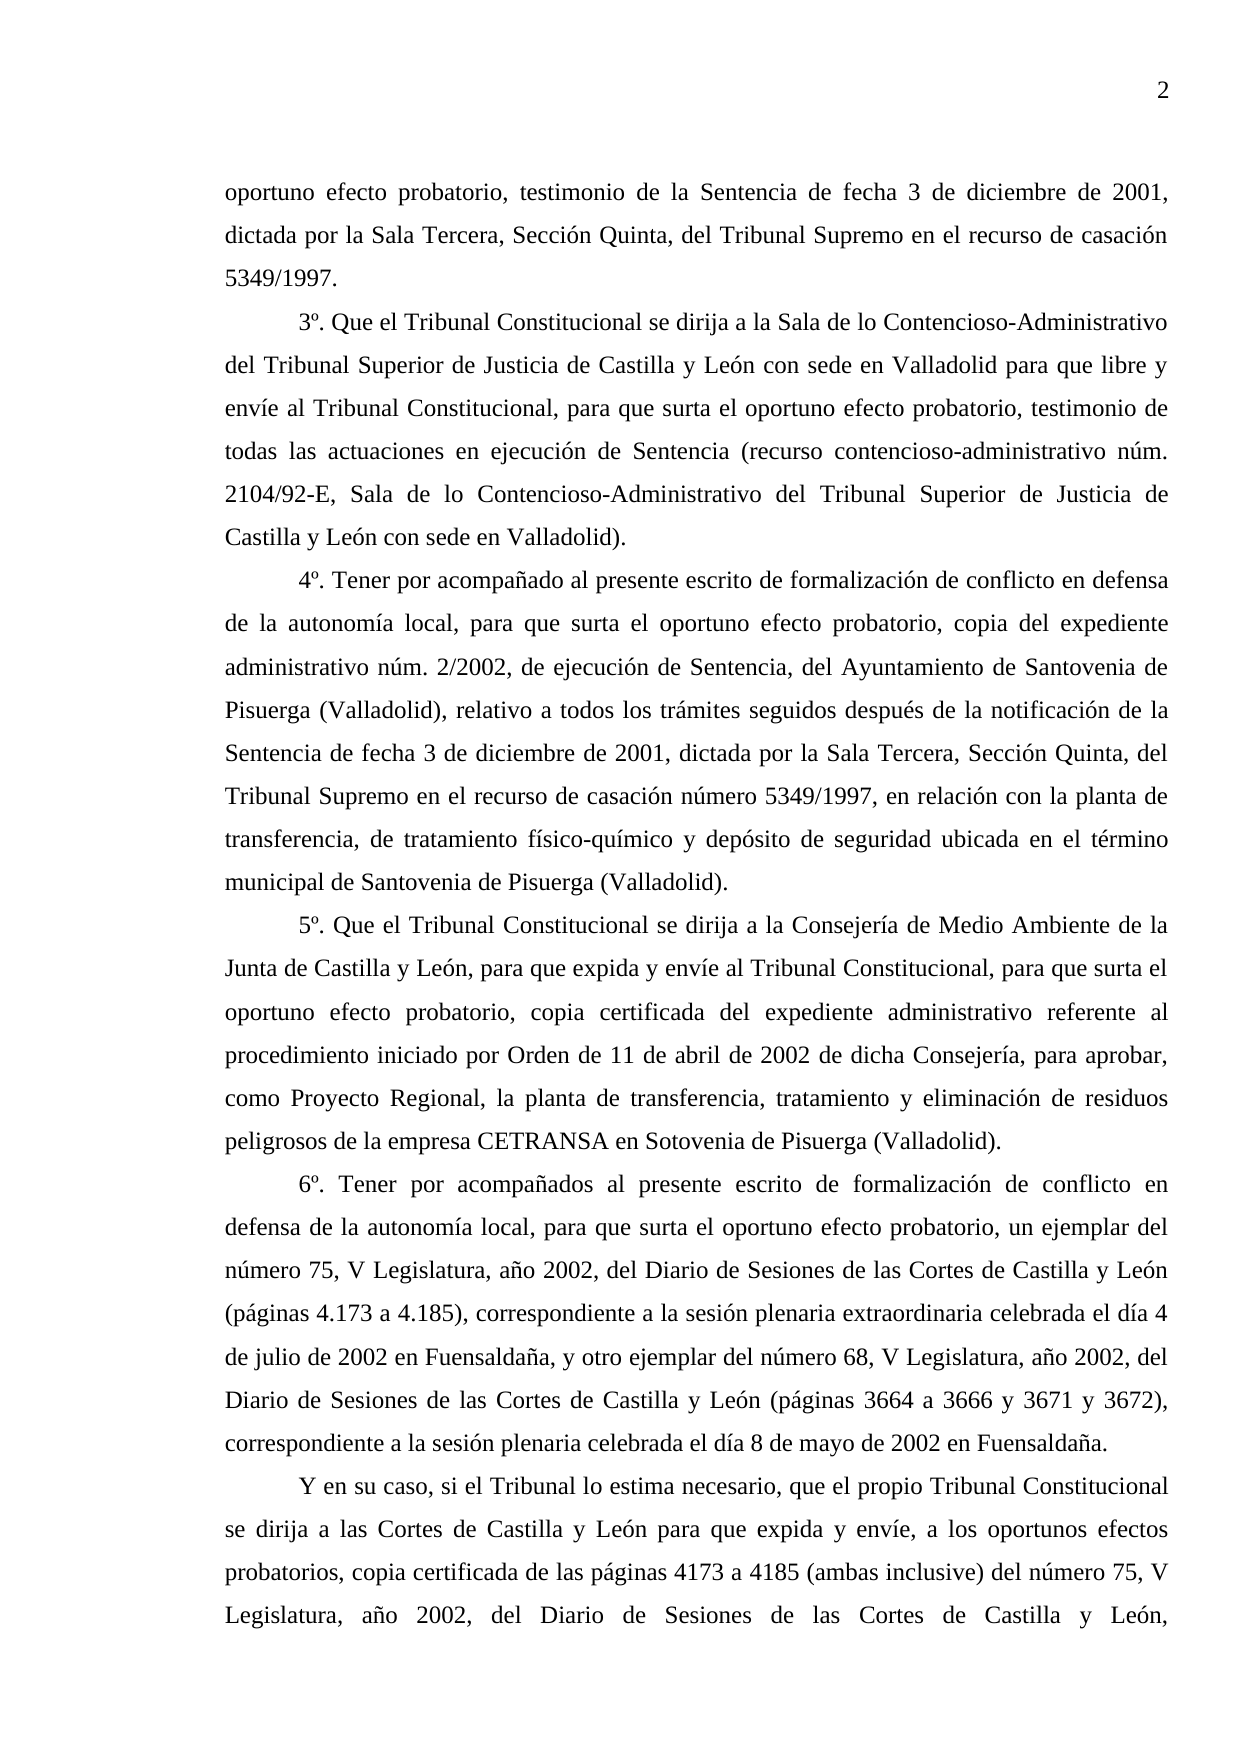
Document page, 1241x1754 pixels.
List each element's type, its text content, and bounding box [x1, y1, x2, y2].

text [224, 177, 1169, 292]
text 6º. Tener por acompañados al presente escrito de formalización de conflicto en defensa de la autonomía local, para que surta el oportuno efecto probatorio, un ejemplar del número 75, V Legislatura, año 2002, del Diario de Sesiones de las Cortes de Castilla y León (páginas 4.173 a 4.185), correspondiente a la sesión plenaria extraordinaria celebrada el día 4 de julio de 2002 en Fuensaldaña, y otro ejemplar del número 68, V Legislatura, año 2002, del Diario de Sesiones de las Cortes de Castilla y León (páginas 3664 a 3666 y 3671 y 3672), correspondiente a la sesión plenaria celebrada el día 8 de mayo de 2002 en Fuensaldaña. [224, 1169, 1169, 1457]
text 5º. Que el Tribunal Constitucional se dirija a la Consejería de Medio Ambiente de la Junta de Castilla y León, para que expida y envíe al Tribunal Constitucional, para que surta el oportuno efecto probatorio, copia certificada del expediente administrativo referente al procedimiento iniciado por Orden de 11 de abril de 2002 de dicha Consejería, para aprobar, como Proyecto Regional, la planta de transferencia, tratamiento y eliminación de residuos peligrosos de la empresa CETRANSA en Sotovenia de Pisuerga (Valladolid). [224, 910, 1169, 1155]
text 3º. Que el Tribunal Constitucional se dirija a la Sala de lo Contencioso-Administrativo del Tribunal Superior de Justicia de Castilla y León con sede en Valladolid para que libre y envíe al Tribunal Constitucional, para que surta el oportuno efecto probatorio, testimonio de todas las actuaciones en ejecución de Sentencia (recurso contencioso-administrativo núm. 2104/92-E, Sala de lo Contencioso-Administrativo del Tribunal Superior de Justicia de Castilla y León con sede en Valladolid). [224, 307, 1169, 551]
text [224, 1471, 1169, 1629]
text 4º. Tener por acompañado al presente escrito de formalización de conflicto en defensa de la autonomía local, para que surta el oportuno efecto probatorio, copia del expediente administrativo núm. 2/2002, de ejecución de Sentencia, del Ayuntamiento de Santovenia de Pisuerga (Valladolid), relativo a todos los trámites seguidos después de la notificación de la Sentencia de fecha 3 de diciembre de 2001, dictada por la Sala Tercera, Sección Quinta, del Tribunal Supremo en el recurso de casación número 5349/1997, en relación con la planta de transferencia, de tratamiento físico-químico y depósito de seguridad ubicada en el término municipal de Santovenia de Pisuerga (Valladolid). [224, 565, 1169, 896]
